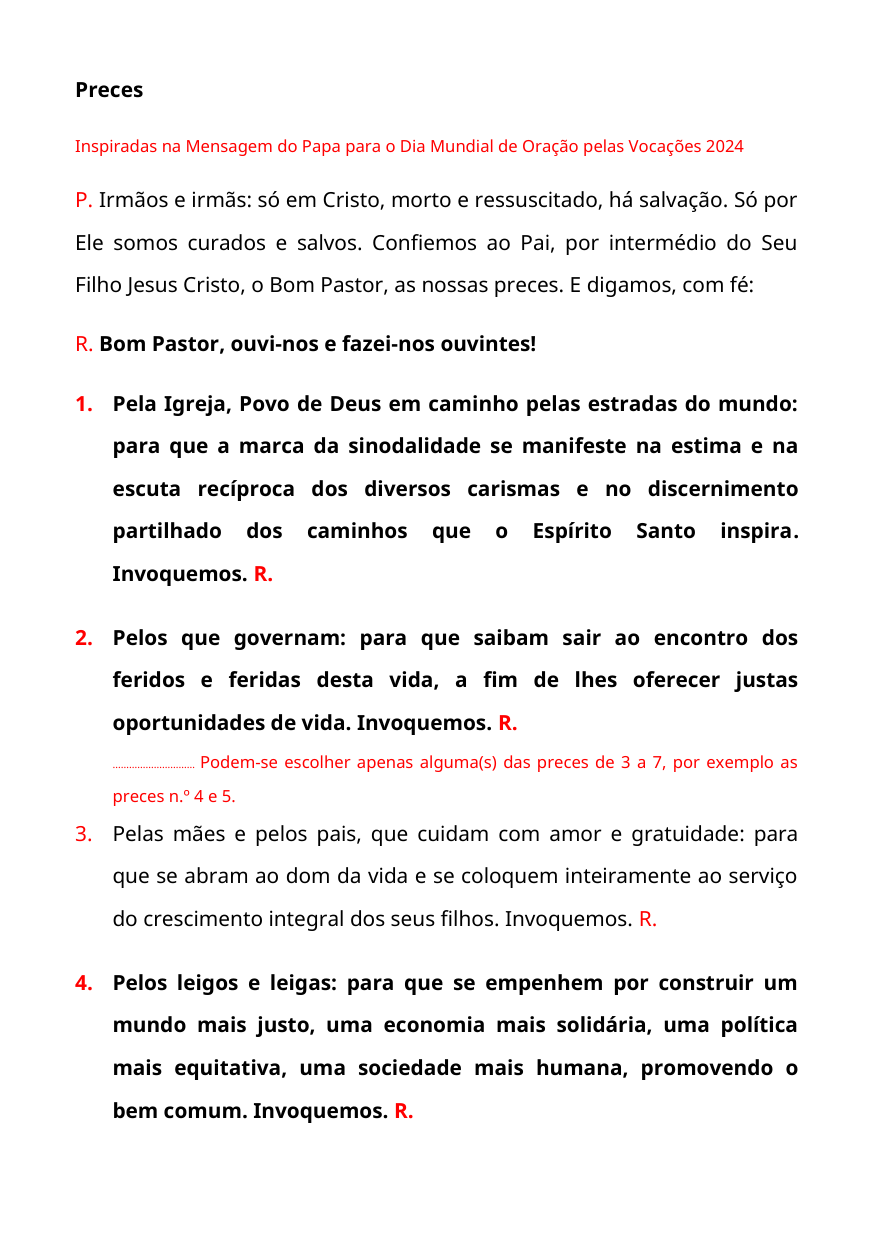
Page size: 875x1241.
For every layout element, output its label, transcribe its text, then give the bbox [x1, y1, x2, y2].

list Pela Igreja, Povo de Deus em caminho pelas estradas do mundo: para que a marca da sinodalidade se manifeste na estima e na escuta recíproca dos diversos carismas e no discernimento partilhado dos caminhos que o Espírito Santo inspira. Invoquemos. R. [75, 389, 799, 588]
text Preces [75, 75, 799, 103]
list Pelas mães e pelos pais, que cuidam com amor e gratuidade: para que se abram ao dom da vida e se coloquem inteiramente ao serviço do crescimento integral dos seus filhos. Invoquemos. R. [75, 819, 799, 933]
list Pelos que governam: para que saibam sair ao encontro dos feridos e feridas desta vida, a fim de lhes oferecer justas oportunidades de vida. Invoquemos. R. [75, 623, 799, 737]
list Pelos leigos e leigas: para que se empenhem por construir um mundo mais justo, uma economia mais solidária, uma política mais equitativa, uma sociedade mais humana, promovendo o bem comum. Invoquemos. R. [75, 968, 799, 1124]
text P. Irmãos e irmãs: só em Cristo, morto e ressuscitado, há salvação. Só por Ele somos curados e salvos. Confiemos ao Pai, por intermédio do Seu Filho Jesus Cristo, o Bom Pastor, as nossas preces. E digamos, com fé: [75, 185, 799, 299]
text R. Bom Pastor, ouvi-nos e fazei-nos ouvintes! [75, 329, 799, 358]
list ………………………… Podem-se escolher apenas alguma(s) das preces de 3 a 7, por exemplo as preces n.º 4 e 5. [112, 751, 799, 808]
text Inspiradas na Mensagem do Papa para o Dia Mundial de Oração pelas Vocações 2024 [75, 134, 799, 157]
